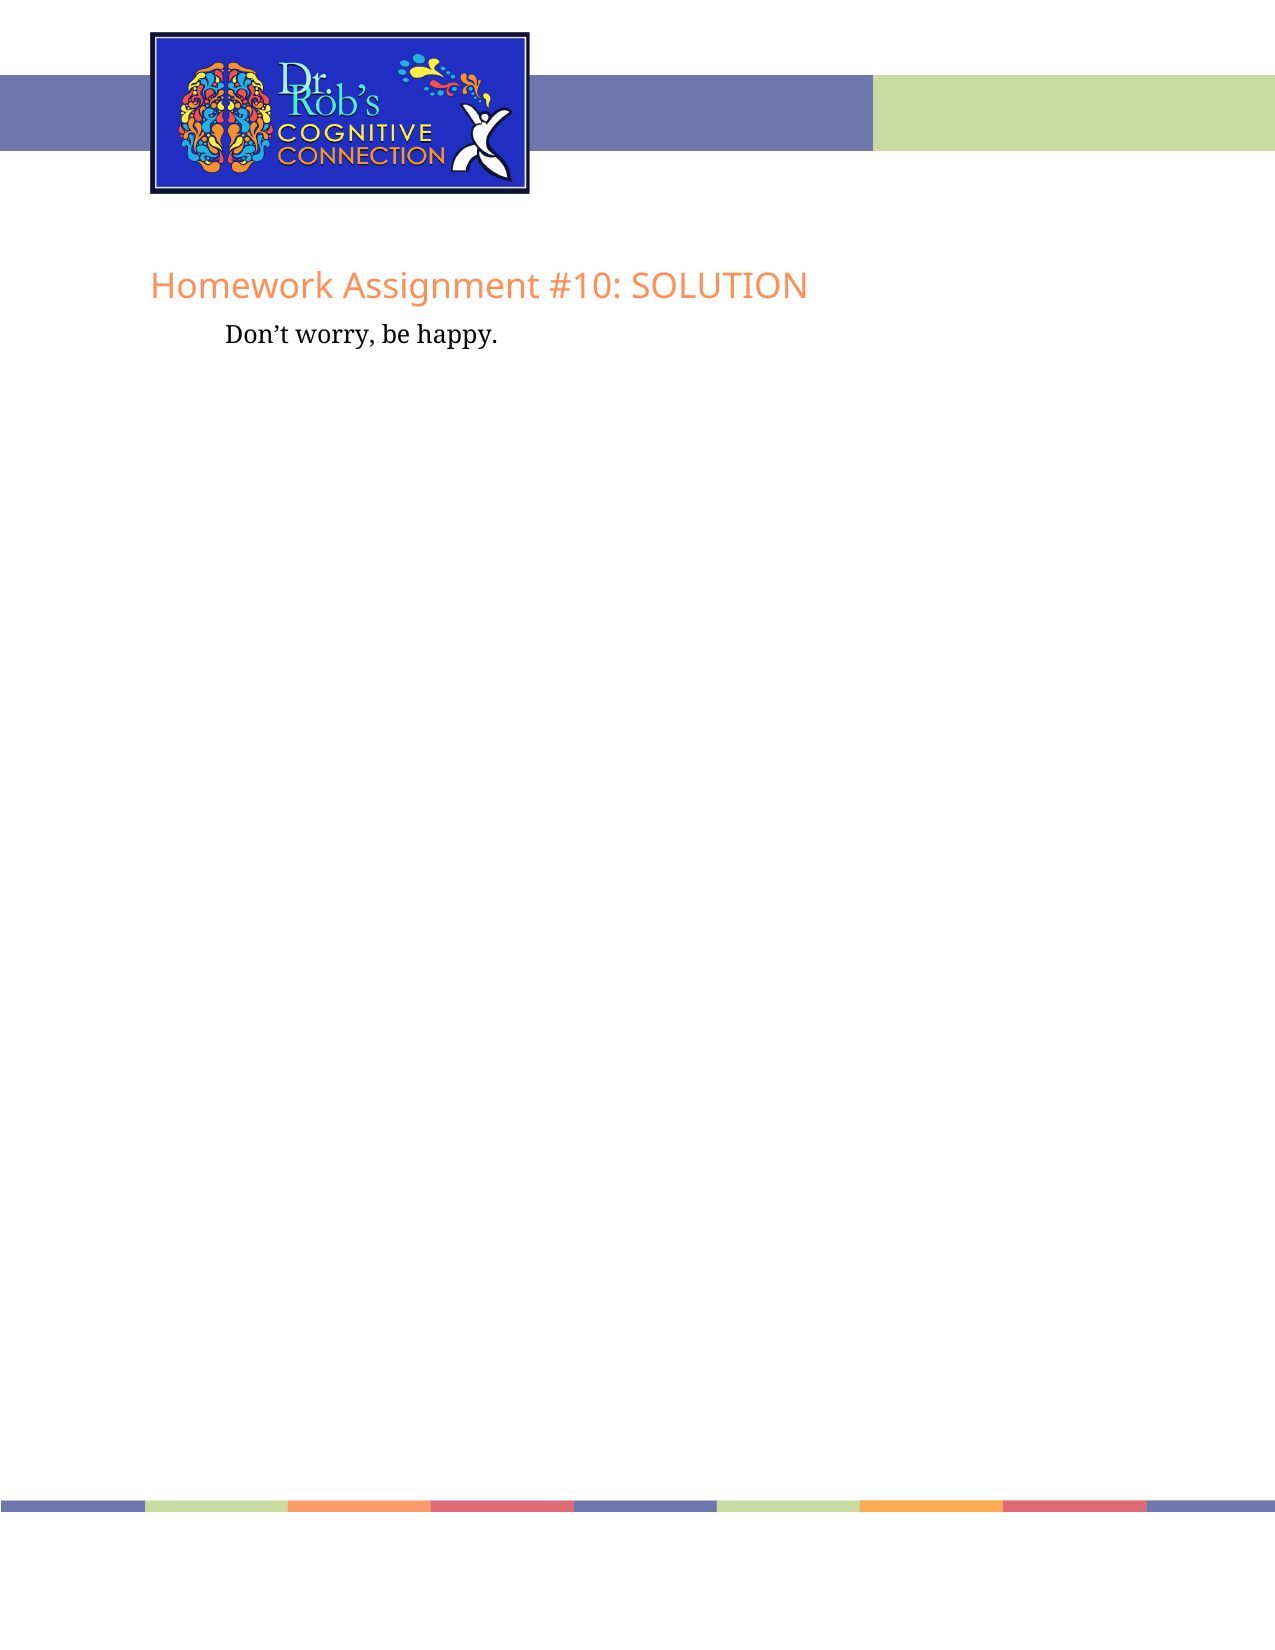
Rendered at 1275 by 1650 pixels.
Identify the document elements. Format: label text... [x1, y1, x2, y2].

picture [0, 32, 1275, 194]
title Homework Assignment #10: SOLUTION [150, 261, 1125, 309]
picture [0, 1500, 1275, 1512]
text Don’t worry, be happy. [225, 316, 1125, 350]
